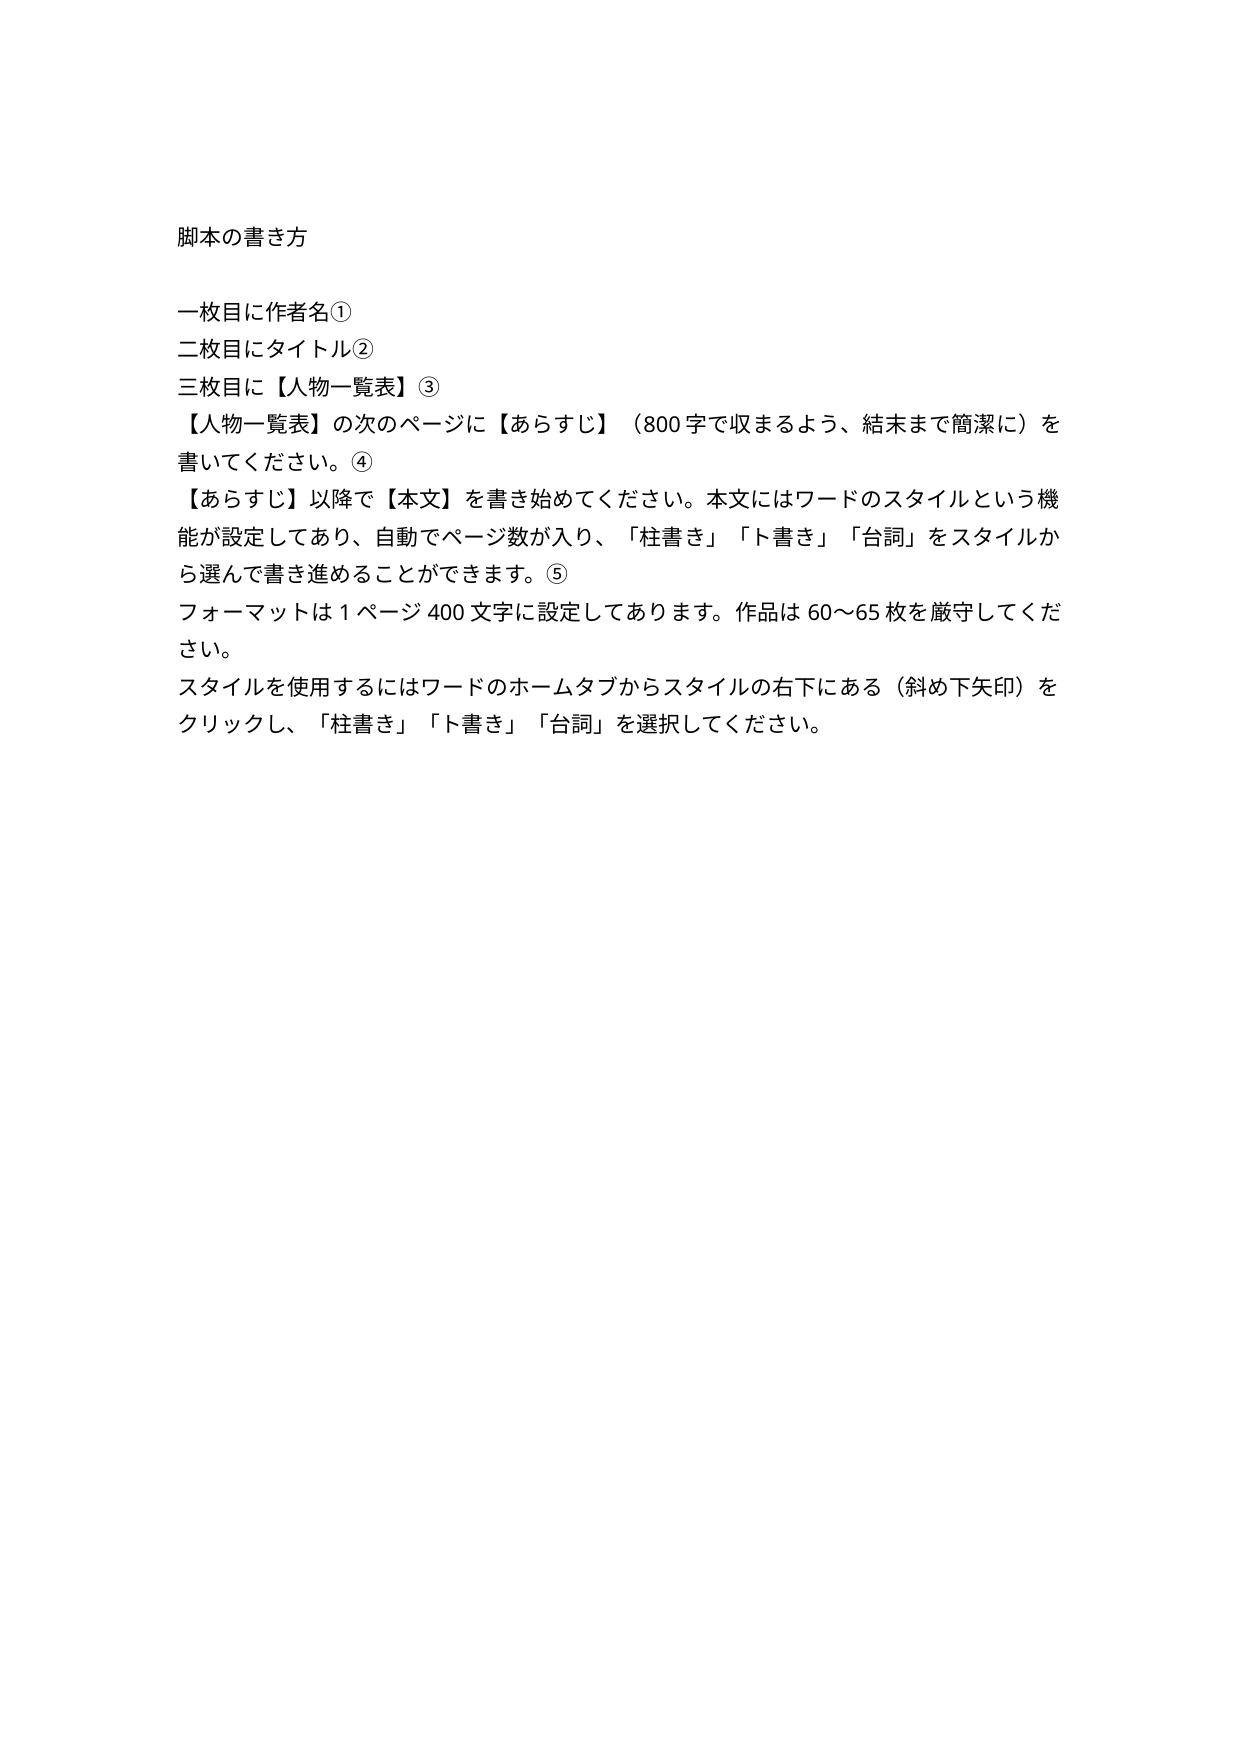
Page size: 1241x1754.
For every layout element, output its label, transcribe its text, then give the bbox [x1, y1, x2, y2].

text 一枚目に作者名① [177, 292, 1063, 329]
text 脚本の書き方 [177, 217, 1063, 254]
text フォーマットは1ページ400文字に設定してあります。作品は60～65枚を厳守してください。 [177, 592, 1063, 667]
text 三枚目に【人物一覧表】③ [177, 367, 1063, 404]
text 【あらすじ】以降で【本文】を書き始めてください。本文にはワードのスタイルという機能が設定してあり、自動でページ数が入り、「柱書き」「ト書き」「台詞」をスタイルから選んで書き進めることができます。⑤ [177, 479, 1063, 592]
text 【人物一覧表】の次のページに【あらすじ】（800字で収まるよう、結末まで簡潔に）を書いてください。④ [177, 404, 1063, 479]
text スタイルを使用するにはワードのホームタブからスタイルの右下にある（斜め下矢印）をクリックし、「柱書き」「ト書き」「台詞」を選択してください。 [177, 667, 1063, 742]
text 二枚目にタイトル② [177, 329, 1063, 367]
